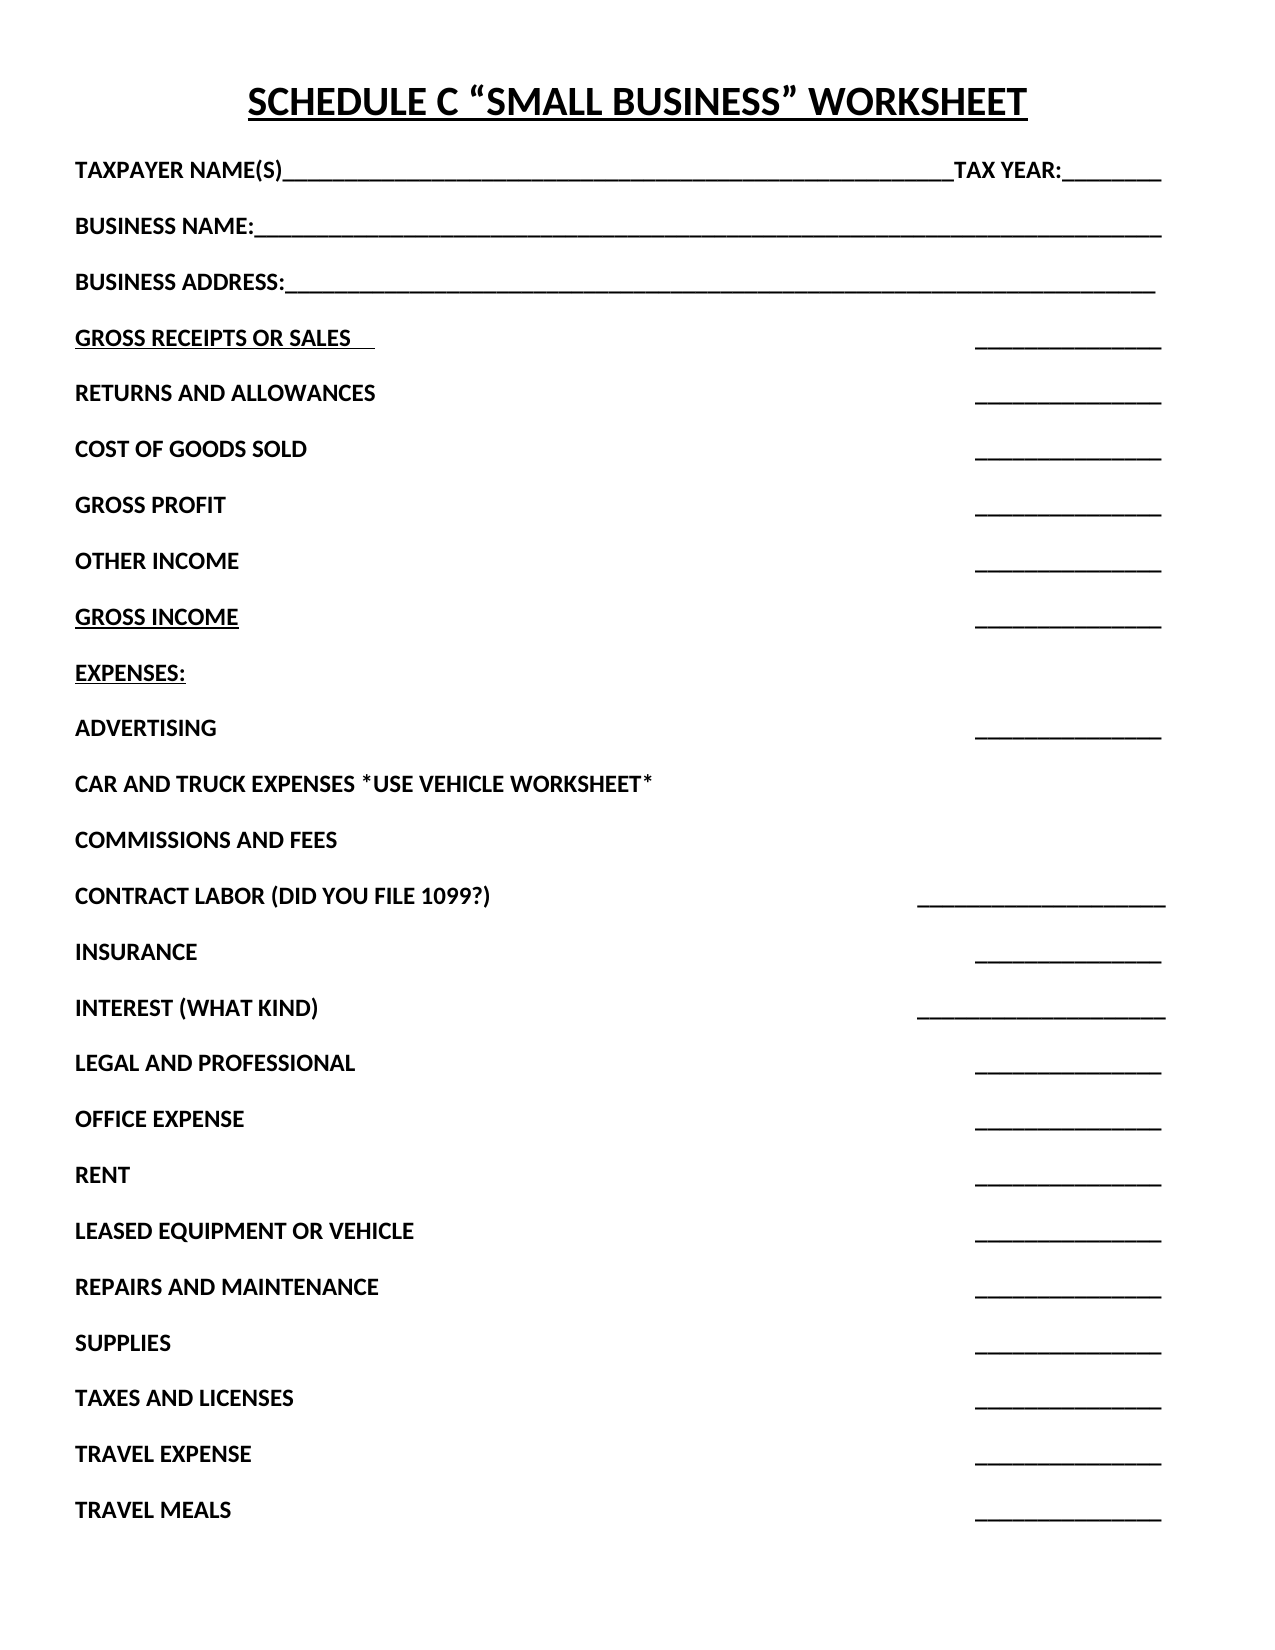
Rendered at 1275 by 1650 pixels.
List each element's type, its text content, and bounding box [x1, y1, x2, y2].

text ADVERTISING _______________ [75, 713, 1200, 743]
text INTEREST (WHAT KIND) ____________________ [75, 992, 1200, 1022]
text TRAVEL EXPENSE _______________ [75, 1438, 1200, 1469]
text BUSINESS ADDRESS:______________________________________________________________________ [75, 266, 1200, 296]
text GROSS INCOME _______________ [75, 601, 1200, 631]
text CONTRACT LABOR (DID YOU FILE 1099?) ____________________ [75, 880, 1200, 911]
text COMMISSIONS AND FEES [75, 824, 1200, 855]
text SCHEDULE C “SMALL BUSINESS” WORKSHEET [75, 75, 1200, 126]
text LEGAL AND PROFESSIONAL _______________ [75, 1048, 1200, 1078]
text RETURNS AND ALLOWANCES _______________ [75, 378, 1200, 408]
text GROSS RECEIPTS OR SALES _______________ [75, 322, 1200, 352]
text EXPENSES: [75, 657, 1200, 687]
text RENT _______________ [75, 1159, 1200, 1190]
text OTHER INCOME _______________ [75, 545, 1200, 576]
text TAXES AND LICENSES _______________ [75, 1383, 1200, 1413]
text SUPPLIES _______________ [75, 1327, 1200, 1357]
text TAXPAYER NAME(S)______________________________________________________TAX YEAR:________ [75, 154, 1200, 185]
text REPAIRS AND MAINTENANCE _______________ [75, 1271, 1200, 1301]
text COST OF GOODS SOLD _______________ [75, 433, 1200, 464]
text CAR AND TRUCK EXPENSES *USE VEHICLE WORKSHEET* [75, 768, 1200, 799]
text LEASED EQUIPMENT OR VEHICLE _______________ [75, 1215, 1200, 1246]
text INSURANCE _______________ [75, 936, 1200, 966]
text GROSS PROFIT _______________ [75, 489, 1200, 520]
text BUSINESS NAME:_________________________________________________________________________ [75, 210, 1200, 241]
text TRAVEL MEALS _______________ [75, 1494, 1200, 1525]
text OFFICE EXPENSE _______________ [75, 1103, 1200, 1134]
